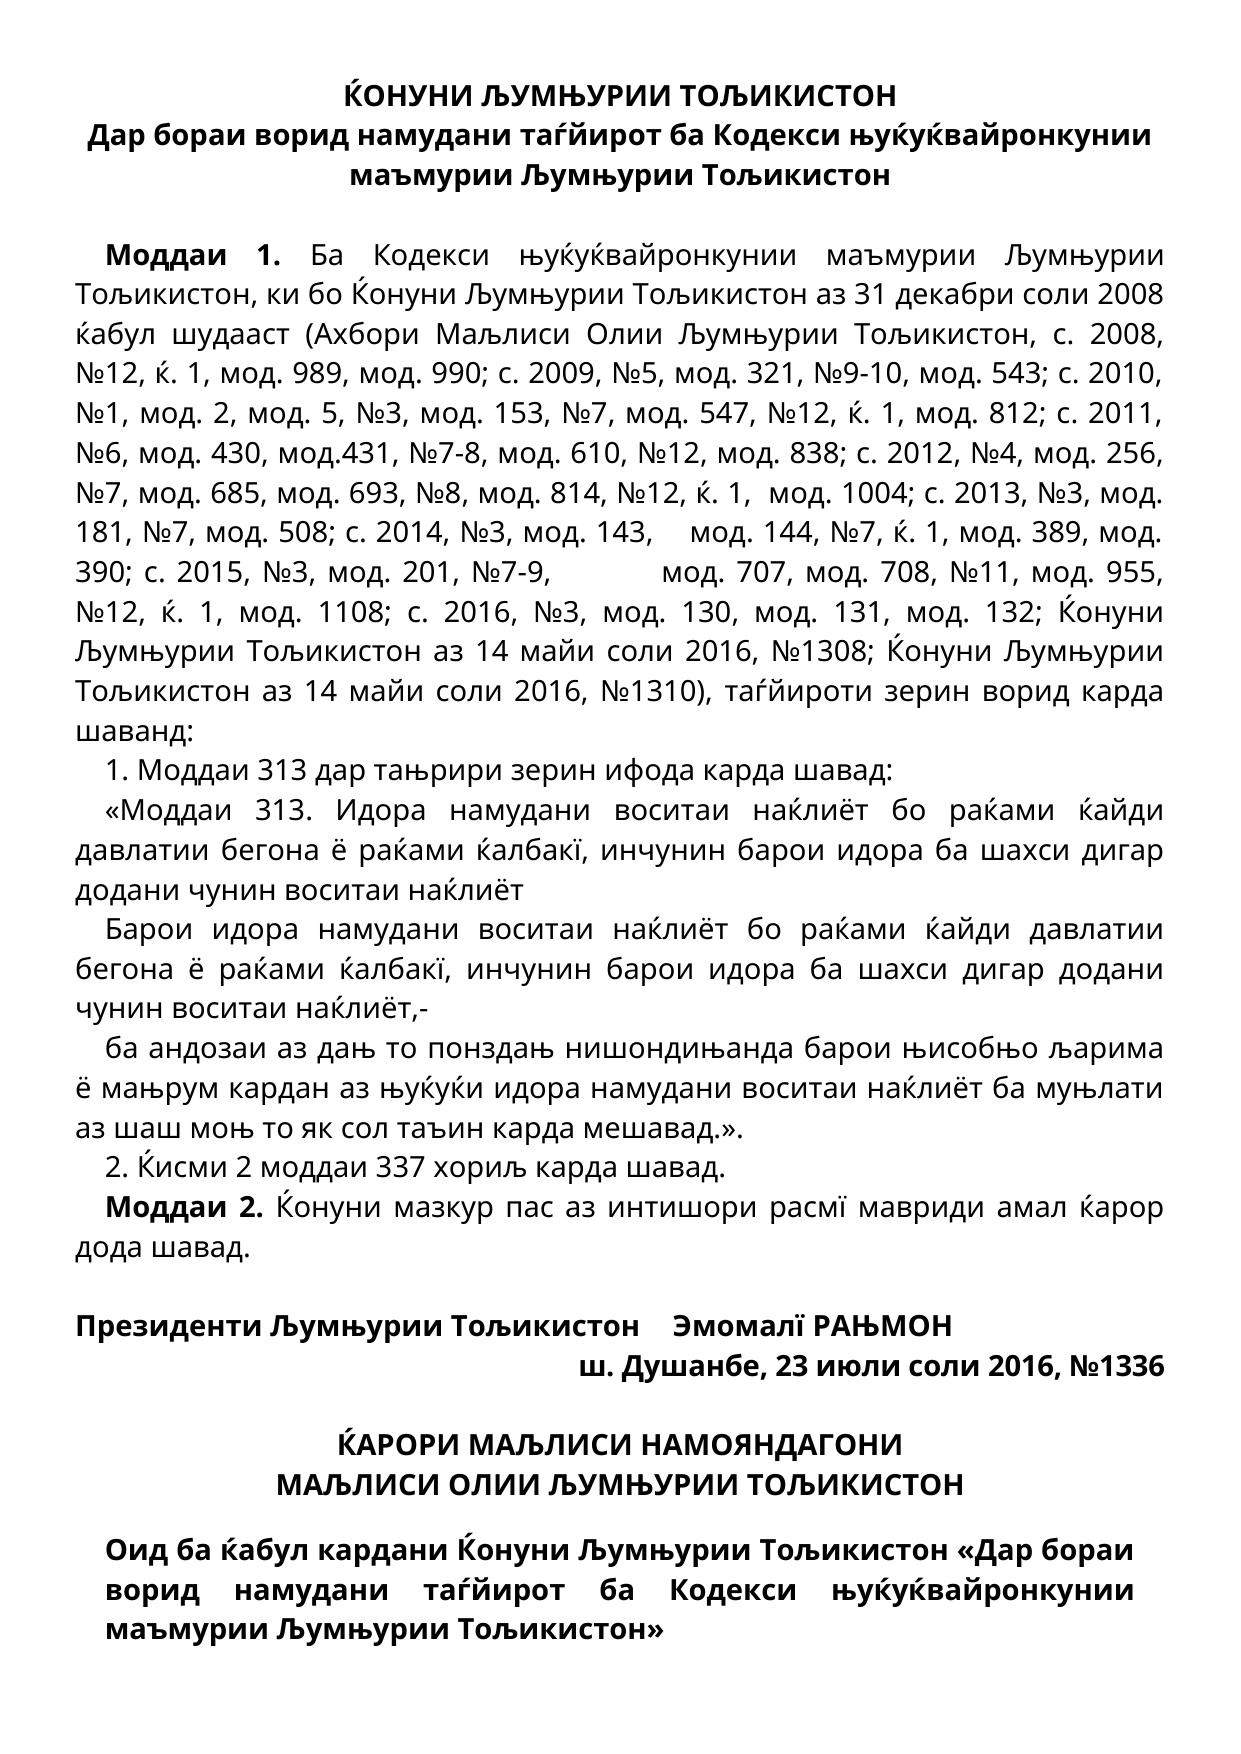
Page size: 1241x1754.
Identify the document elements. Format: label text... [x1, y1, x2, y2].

text Дар бораи ворид намудани таѓйирот ба Кодекси њуќуќвайронкунии маъмурии Љумњурии Тољикистон [75, 115, 1165, 194]
text Барои идора намудани воситаи наќлиёт бо раќами ќайди давлатии бегона ё раќами ќалбакї, инчунин барои идора ба шахси дигар додани чунин воситаи наќлиёт,- [75, 908, 1165, 1027]
text 1. Моддаи 313 дар тањрири зерин ифода карда шавад: [75, 750, 1165, 789]
text Маљлиси Олии Љумњурии Тољикистон [75, 1464, 1165, 1504]
text Моддаи 2. Ќонуни мазкур пас аз интишори расмї мавриди амал ќарор дода шавад. [75, 1186, 1165, 1266]
text Оид ба ќабул кардани Ќонуни Љумњурии Тољикистон «Дар бораи ворид намудани таѓйирот ба Кодекси њуќуќвайронкунии маъмурии Љумњурии Тољикистон» [104, 1529, 1136, 1648]
text ба андозаи аз дањ то понздањ нишондињанда барои њисобњо љарима ё мањрум кардан аз њуќуќи идора намудани воситаи наќлиёт ба муњлати аз шаш моњ то як сол таъин карда мешавад.». [75, 1027, 1165, 1147]
text Президенти Љумњурии Тољикистон Эмомалї Рањмон [75, 1305, 1165, 1345]
text ш. Душанбе, 23 июли соли 2016, №1336 [75, 1345, 1165, 1385]
text «Моддаи 313. Идора намудани воситаи наќлиёт бо раќами ќайди давлатии бегона ё раќами ќалбакї, инчунин барои идора ба шахси дигар додани чунин воситаи наќлиёт [75, 789, 1165, 908]
text ЌОНУНИ ЉУМЊУРИИ ТОЉИКИСТОН [75, 75, 1165, 115]
text Моддаи 1. Ба Кодекси њуќуќвайронкунии маъмурии Љумњурии Тољикистон, ки бо Ќонуни Љумњурии Тољикистон аз 31 декабри соли 2008 ќабул шудааст (Ахбори Маљлиси Олии Љумњурии Тољикистон, с. 2008, №12, ќ. 1, мод. 989, мод. 990; с. 2009, №5, мод. 321, №9-10, мод. 543; с. 2010, №1, мод. 2, мод. 5, №3, мод. 153, №7, мод. 547, №12, ќ. 1, мод. 812; с. 2011, №6, мод. 430, мод.431, №7-8, мод. 610, №12, мод. 838; с. 2012, №4, мод. 256, №7, мод. 685, мод. 693, №8, мод. 814, №12, ќ. 1, мод. 1004; с. 2013, №3, мод. 181, №7, мод. 508; с. 2014, №3, мод. 143, мод. 144, №7, ќ. 1, мод. 389, мод. 390; с. 2015, №3, мод. 201, №7-9, мод. 707, мод. 708, №11, мод. 955, №12, ќ. 1, мод. 1108; с. 2016, №3, мод. 130, мод. 131, мод. 132; Ќонуни Љумњурии Тољикистон аз 14 майи соли 2016, №1308; Ќонуни Љумњурии Тољикистон аз 14 майи соли 2016, №1310), таѓйироти зерин ворид карда шаванд: [75, 234, 1165, 750]
text ЌАРОРИ Маљлиси намояндагони [75, 1424, 1165, 1464]
text 2. Ќисми 2 моддаи 337 хориљ карда шавад. [75, 1147, 1165, 1186]
